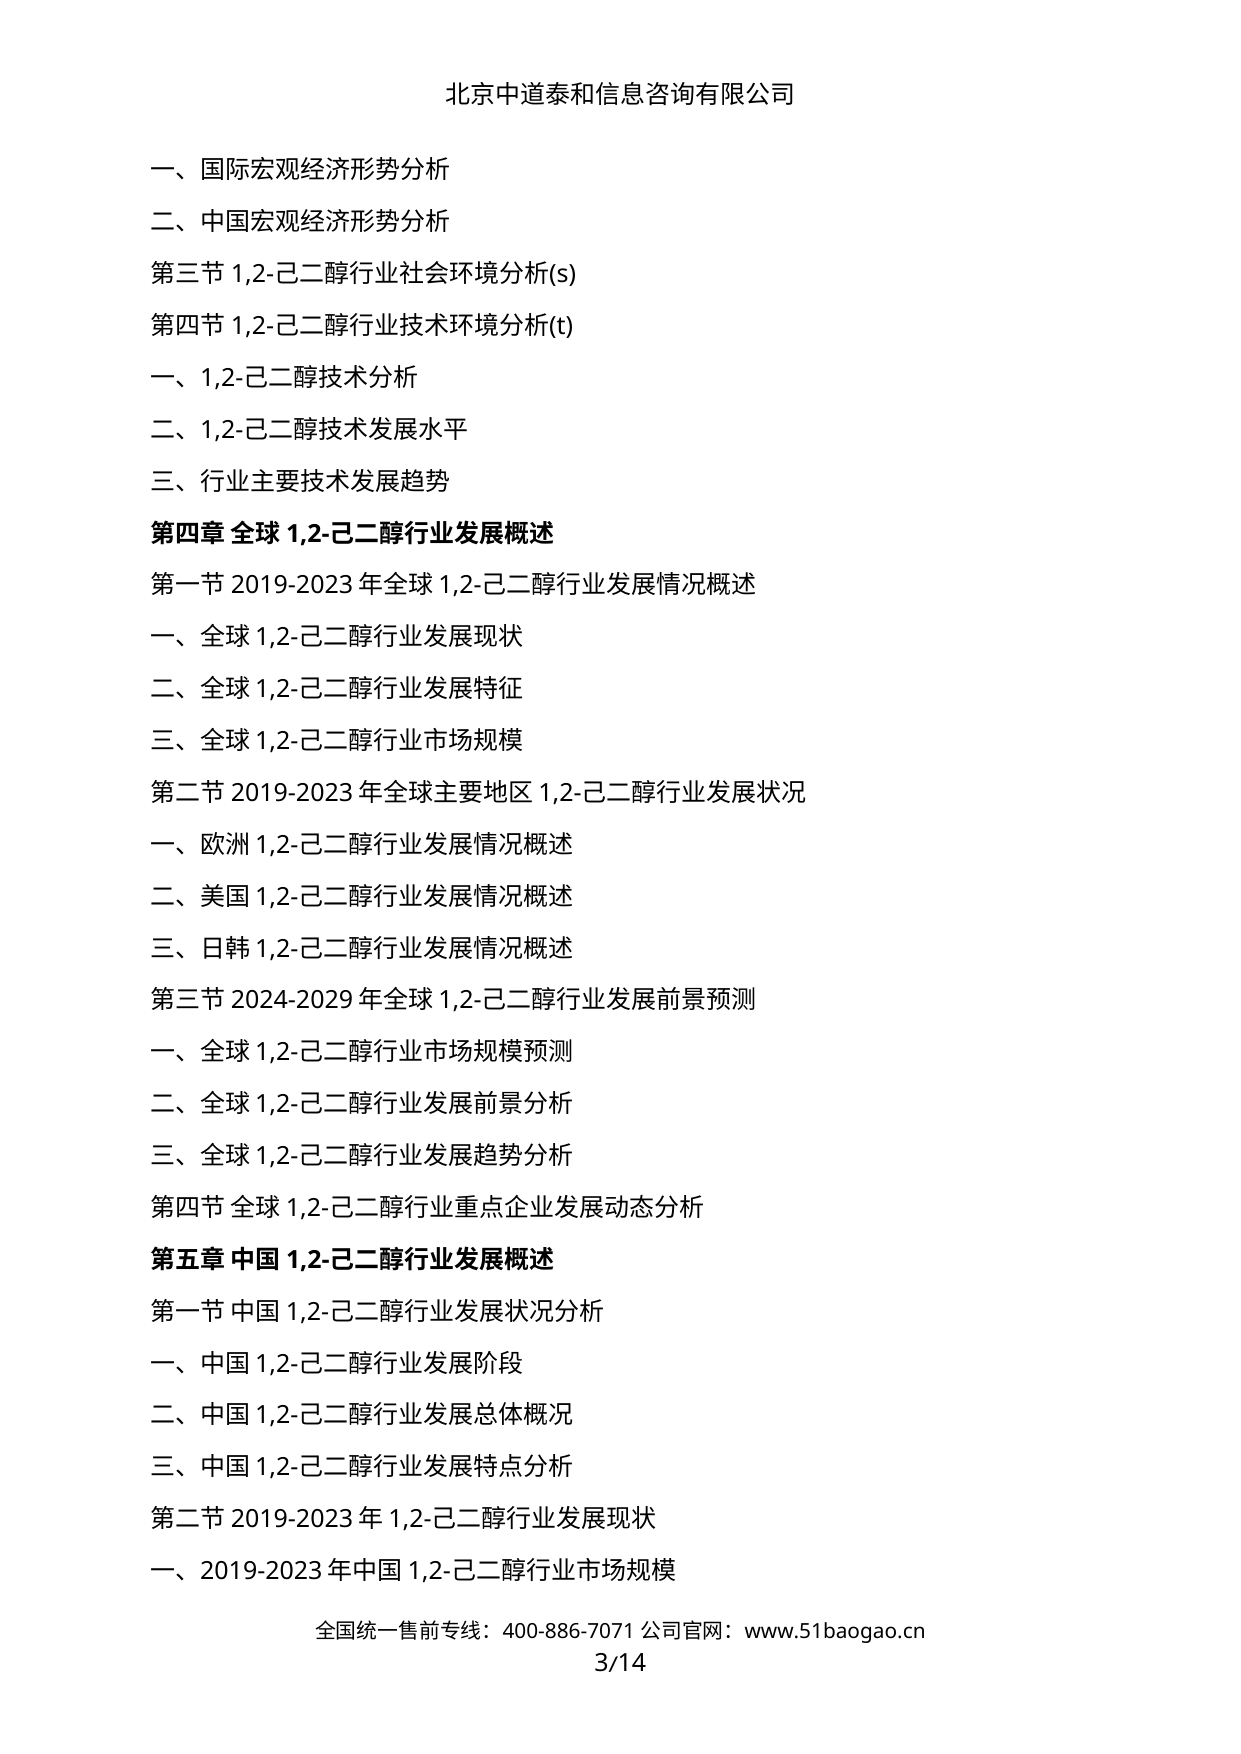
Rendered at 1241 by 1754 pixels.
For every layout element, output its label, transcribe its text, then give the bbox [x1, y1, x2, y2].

text 三、行业主要技术发展趋势 [150, 461, 1090, 497]
text 第二节 2019-2023年全球主要地区1,2-己二醇行业发展状况 [150, 772, 1090, 809]
text 第一节 中国1,2-己二醇行业发展状况分析 [150, 1291, 1090, 1327]
text 二、美国1,2-己二醇行业发展情况概述 [150, 876, 1090, 912]
text 二、全球1,2-己二醇行业发展特征 [150, 669, 1090, 705]
text 一、中国1,2-己二醇行业发展阶段 [150, 1343, 1090, 1379]
text 一、全球1,2-己二醇行业市场规模预测 [150, 1032, 1090, 1068]
text 第四节 全球1,2-己二醇行业重点企业发展动态分析 [150, 1187, 1090, 1224]
text 一、2019-2023年中国1,2-己二醇行业市场规模 [150, 1551, 1090, 1587]
text 二、全球1,2-己二醇行业发展前景分析 [150, 1084, 1090, 1120]
text 一、全球1,2-己二醇行业发展现状 [150, 617, 1090, 653]
text 一、国际宏观经济形势分析 [150, 150, 1090, 186]
text 二、中国宏观经济形势分析 [150, 202, 1090, 238]
text 第三节 1,2-己二醇行业社会环境分析(s) [150, 254, 1090, 290]
text 三、全球1,2-己二醇行业发展趋势分析 [150, 1136, 1090, 1172]
text 二、中国1,2-己二醇行业发展总体概况 [150, 1395, 1090, 1431]
text 第一节 2019-2023年全球1,2-己二醇行业发展情况概述 [150, 565, 1090, 601]
text 第五章 中国1,2-己二醇行业发展概述 [150, 1239, 1090, 1276]
text 二、1,2-己二醇技术发展水平 [150, 409, 1090, 446]
text 三、全球1,2-己二醇行业市场规模 [150, 721, 1090, 757]
text 第二节 2019-2023年1,2-己二醇行业发展现状 [150, 1499, 1090, 1535]
text 三、中国1,2-己二醇行业发展特点分析 [150, 1447, 1090, 1483]
text 一、欧洲1,2-己二醇行业发展情况概述 [150, 824, 1090, 861]
text 一、1,2-己二醇技术分析 [150, 357, 1090, 394]
text 第四节 1,2-己二醇行业技术环境分析(t) [150, 306, 1090, 342]
text 第三节 2024-2029年全球1,2-己二醇行业发展前景预测 [150, 980, 1090, 1016]
text 第四章 全球1,2-己二醇行业发展概述 [150, 513, 1090, 549]
text 三、日韩1,2-己二醇行业发展情况概述 [150, 928, 1090, 964]
